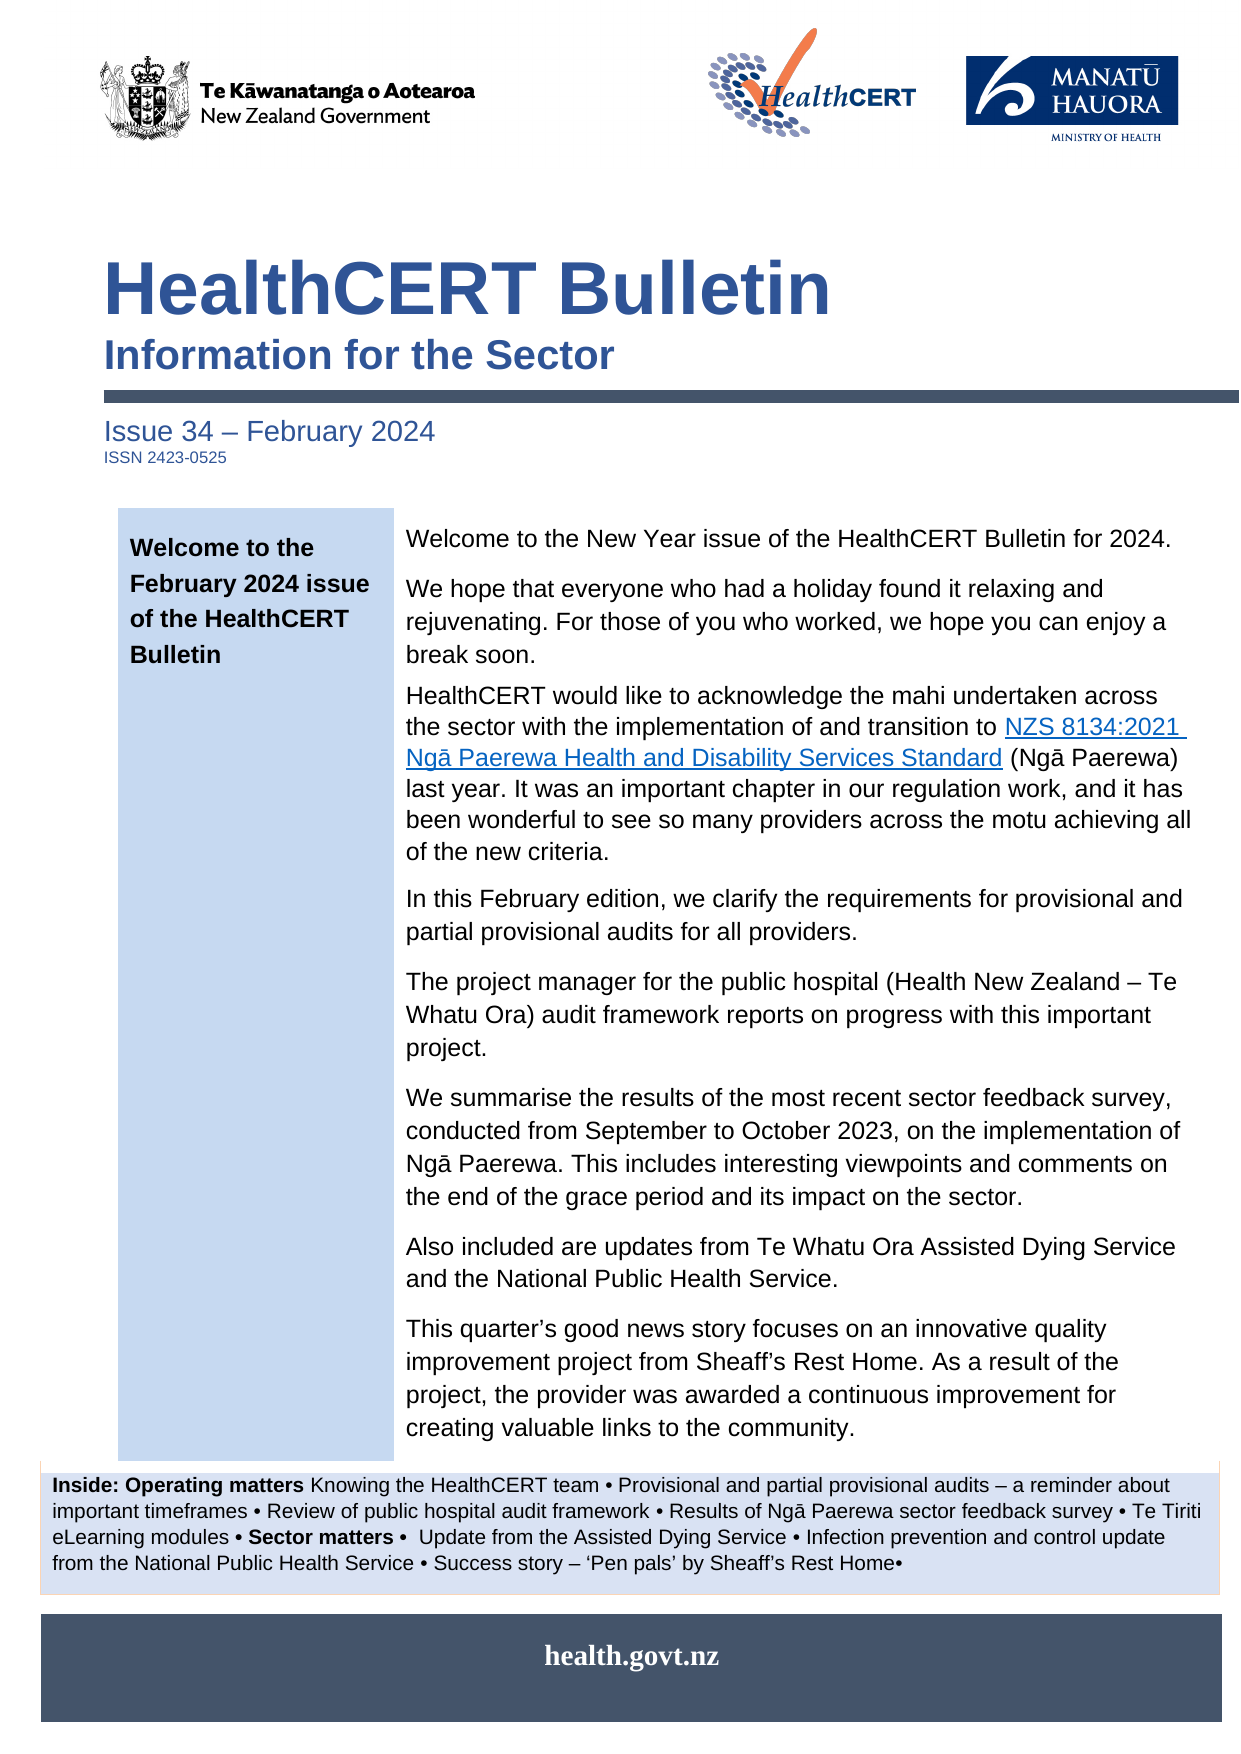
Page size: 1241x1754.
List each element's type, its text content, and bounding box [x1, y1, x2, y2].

table_header Welcome to the February 2024 issue of the HealthCERT Bulletin [118, 508, 394, 1461]
table_cell Inside: Operating matters Knowing the HealthCERT team • Provisional and partial provisional audits – a reminder about important timeframes • Review of public hospital audit framework • Results of Ngā Paerewa sector feedback survey • Te Tiriti eLearning modules • Sector matters • Update from the Assisted Dying Service • Infection prevention and control update from the National Public Health Service • Success story – ‘Pen pals’ by Sheaff’s Rest Home• [41, 1473, 1219, 1594]
table_header HealthCERT Bulletin Information for the Sector [104, 233, 1239, 390]
picture [43, 0, 1239, 169]
table_cell Issue 34 – February 2024 ISSN 2423-0525 [104, 403, 1239, 508]
table_header Welcome to the New Year issue of the HealthCERT Bulletin for 2024. We hope that everyone who had a holiday found it relaxing and rejuvenating. For those of you who worked, we hope you can enjoy a break soon. HealthCERT would like to acknowledge the mahi undertaken across the sector with the implementation of and transition to NZS 8134:2021 Ngā Paerewa Health and Disability Services Standard (Ngā Paerewa) last year. It was an important chapter in our regulation work, and it has been wonderful to see so many providers across the motu achieving all of the new criteria. In this February edition, we clarify the requirements for provisional and partial provisional audits for all providers. The project manager for the public hospital (Health New Zealand – Te Whatu Ora) audit framework reports on progress with this important project. We summarise the results of the most recent sector feedback survey, conducted from September to October 2023, on the implementation of Ngā Paerewa. This includes interesting viewpoints and comments on the end of the grace period and its impact on the sector. Also included are updates from Te Whatu Ora Assisted Dying Service and the National Public Health Service. This quarter’s good news story focuses on an innovative quality improvement project from Sheaff’s Rest Home. As a result of the project, the provider was awarded a continuous improvement for creating valuable links to the community. [394, 508, 1209, 1461]
